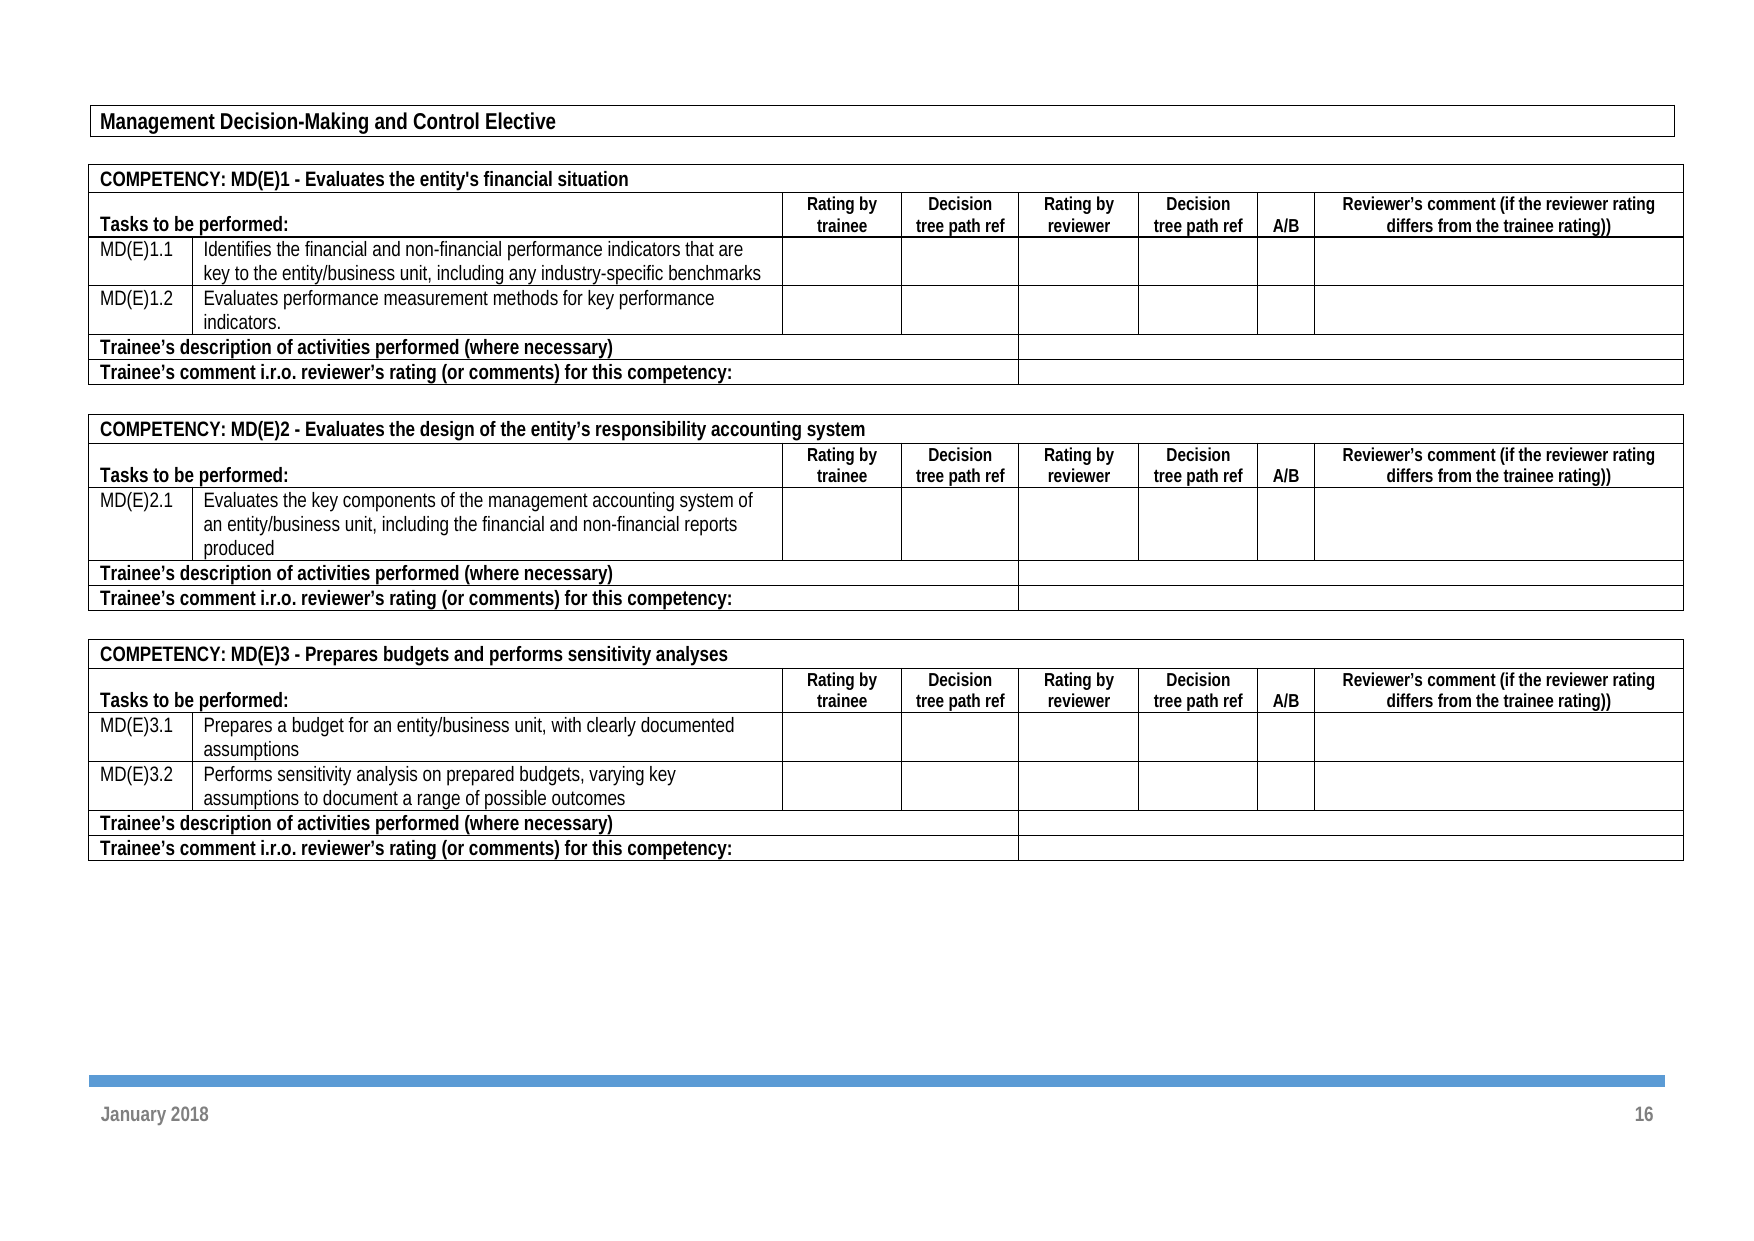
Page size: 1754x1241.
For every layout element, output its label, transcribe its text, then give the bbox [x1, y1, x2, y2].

table_cell [1139, 488, 1257, 559]
table_cell [902, 713, 1018, 761]
table_cell Reviewer’s comment (if the reviewer rating differs from the trainee rating)) [1315, 669, 1683, 712]
table_cell Decision tree path ref [902, 193, 1018, 236]
table_header COMPETENCY: MD(E)1 - Evaluates the entity's financial situation [89, 165, 1683, 192]
table_cell MD(E)2.1 [89, 488, 192, 559]
table_cell [783, 286, 901, 334]
table_cell [1019, 762, 1138, 810]
table_cell [1019, 561, 1683, 584]
table_cell [1139, 762, 1257, 810]
table_cell [902, 286, 1018, 334]
table_cell Trainee’s description of activities performed (where necessary) [89, 561, 1018, 584]
table_cell [1019, 238, 1138, 285]
table_cell [1019, 836, 1683, 860]
table_cell Tasks to be performed: [89, 444, 782, 487]
table_cell MD(E)3.1 [89, 713, 192, 761]
text Management Decision-Making and Control Elective [91, 106, 1674, 136]
table_cell [1019, 286, 1138, 334]
table_cell Rating by reviewer [1019, 669, 1138, 712]
table_header COMPETENCY: MD(E)3 - Prepares budgets and performs sensitivity analyses [89, 640, 1683, 668]
table_cell Decision tree path ref [1139, 669, 1257, 712]
table_cell Rating by trainee [783, 444, 901, 487]
table_cell Prepares a budget for an entity/business unit, with clearly documented assumptions [193, 713, 782, 761]
table_cell Reviewer’s comment (if the reviewer rating differs from the trainee rating)) [1315, 193, 1683, 236]
table_cell Decision tree path ref [902, 444, 1018, 487]
table_cell [1139, 286, 1257, 334]
table_cell [1258, 286, 1314, 334]
table_cell Trainee’s description of activities performed (where necessary) [89, 335, 1018, 359]
table_cell [783, 238, 901, 285]
table_cell Reviewer’s comment (if the reviewer rating differs from the trainee rating)) [1315, 444, 1683, 487]
table_cell [1315, 238, 1683, 285]
table_cell Tasks to be performed: [89, 193, 782, 236]
table_cell [1258, 762, 1314, 810]
table_cell Decision tree path ref [1139, 444, 1257, 487]
table_cell [783, 762, 901, 810]
table_cell [1258, 713, 1314, 761]
table_cell [1019, 811, 1683, 835]
table_cell [1315, 488, 1683, 559]
table_cell Identifies the financial and non-financial performance indicators that are key to the entity/business unit, including any industry-specific benchmarks [193, 238, 782, 285]
table_cell Rating by trainee [783, 669, 901, 712]
table_cell [1019, 335, 1683, 359]
table_cell Decision tree path ref [902, 669, 1018, 712]
table_cell Trainee’s comment i.r.o. reviewer’s rating (or comments) for this competency: [89, 836, 1018, 860]
table_cell [1315, 713, 1683, 761]
table_cell [1019, 488, 1138, 559]
table_cell [1019, 586, 1683, 609]
table_cell Rating by reviewer [1019, 444, 1138, 487]
table_cell [783, 488, 901, 559]
table_cell MD(E)1.1 [89, 238, 192, 285]
table_cell [902, 762, 1018, 810]
table_cell Performs sensitivity analysis on prepared budgets, varying key assumptions to document a range of possible outcomes [193, 762, 782, 810]
table_cell Evaluates performance measurement methods for key performance indicators. [193, 286, 782, 334]
table_cell [902, 238, 1018, 285]
table_cell [1315, 286, 1683, 334]
table_cell [1258, 238, 1314, 285]
table_cell A/B [1258, 444, 1314, 487]
table_cell Trainee’s description of activities performed (where necessary) [89, 811, 1018, 835]
table_cell [1019, 360, 1683, 384]
table_cell [1139, 713, 1257, 761]
table_cell Tasks to be performed: [89, 669, 782, 712]
table_cell Evaluates the key components of the management accounting system of an entity/business unit, including the financial and non-financial reports produced [193, 488, 782, 559]
table_cell Rating by reviewer [1019, 193, 1138, 236]
table_cell [1019, 713, 1138, 761]
table_cell MD(E)1.2 [89, 286, 192, 334]
table_cell [1315, 762, 1683, 810]
table_cell Trainee’s comment i.r.o. reviewer’s rating (or comments) for this competency: [89, 360, 1018, 384]
table_header COMPETENCY: MD(E)2 - Evaluates the design of the entity’s responsibility accounting system [89, 415, 1683, 442]
table_cell MD(E)3.2 [89, 762, 192, 810]
table_cell A/B [1258, 193, 1314, 236]
table_cell [1139, 238, 1257, 285]
table_cell [902, 488, 1018, 559]
table_cell Trainee’s comment i.r.o. reviewer’s rating (or comments) for this competency: [89, 586, 1018, 609]
table_cell Rating by trainee [783, 193, 901, 236]
table_cell [1258, 488, 1314, 559]
table_cell Decision tree path ref [1139, 193, 1257, 236]
table_cell [783, 713, 901, 761]
table_cell A/B [1258, 669, 1314, 712]
